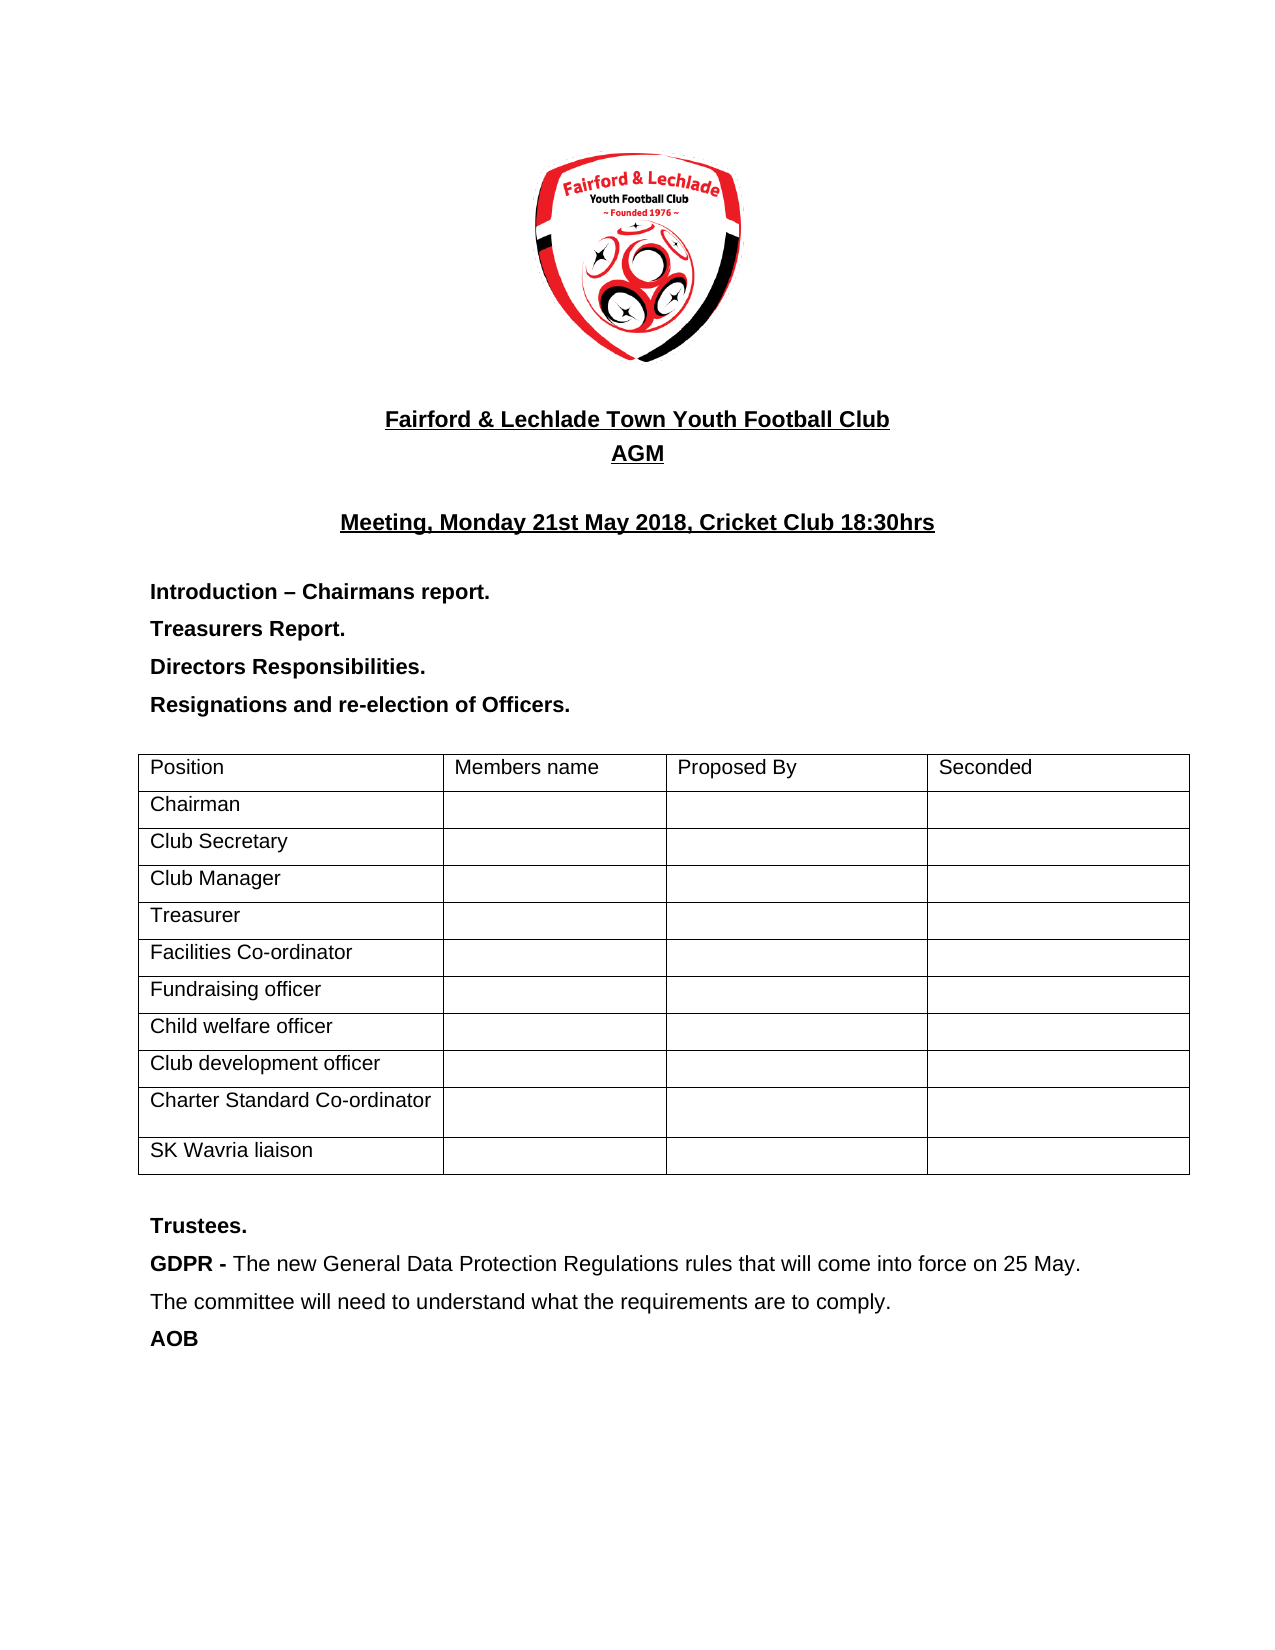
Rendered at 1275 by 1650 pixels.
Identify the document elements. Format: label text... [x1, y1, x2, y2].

table_header Position [139, 755, 443, 791]
table_cell [444, 1138, 666, 1174]
table_cell [444, 903, 666, 939]
table_cell [928, 1138, 1189, 1174]
table_cell Club Secretary [139, 829, 443, 865]
text Introduction – Chairmans report. [150, 578, 1125, 604]
table_cell [667, 1014, 927, 1049]
table_cell [667, 1088, 927, 1137]
table_cell [667, 1138, 927, 1174]
table_cell [928, 940, 1189, 976]
table_cell [667, 903, 927, 939]
table_cell [667, 977, 927, 1013]
table_cell [928, 792, 1189, 828]
text Treasurers Report. [150, 616, 1125, 642]
table_cell [928, 1088, 1189, 1137]
table_cell [444, 792, 666, 828]
table_cell [444, 940, 666, 976]
text Trustees. [150, 1213, 1125, 1238]
table_cell [667, 866, 927, 902]
table_cell [667, 792, 927, 828]
table_cell [928, 903, 1189, 939]
table_cell Facilities Co-ordinator [139, 940, 443, 976]
table_header Seconded [928, 755, 1189, 791]
table_cell [444, 1051, 666, 1087]
table_cell [667, 1051, 927, 1087]
table_cell [928, 1014, 1189, 1049]
text Fairford & Lechlade Town Youth Football Club [150, 406, 1125, 432]
table_header Proposed By [667, 755, 927, 791]
table_cell [928, 1051, 1189, 1087]
picture [531, 150, 744, 365]
table_cell Club Manager [139, 866, 443, 902]
table_cell [444, 866, 666, 902]
table_cell Fundraising officer [139, 977, 443, 1013]
table_cell [667, 940, 927, 976]
table_cell [444, 829, 666, 865]
table_cell [928, 977, 1189, 1013]
text Meeting, Monday 21st May 2018, Cricket Club 18:30hrs [150, 508, 1125, 535]
table_cell [444, 1014, 666, 1049]
table_cell [444, 1088, 666, 1137]
table_cell [928, 829, 1189, 865]
table_cell [667, 829, 927, 865]
table_cell Charter Standard Co-ordinator [139, 1088, 443, 1137]
table_header Members name [444, 755, 666, 791]
table_cell Child welfare officer [139, 1014, 443, 1049]
text GDPR - The new General Data Protection Regulations rules that will come into force on 25 May. The committee will need to understand what the requirements are to comply. [150, 1251, 1125, 1314]
text AOB [150, 1326, 1125, 1352]
table_cell [444, 977, 666, 1013]
table_cell [928, 866, 1189, 902]
table_cell SK Wavria liaison [139, 1138, 443, 1174]
table_cell Treasurer [139, 903, 443, 939]
table_cell Chairman [139, 792, 443, 828]
text Resignations and re-election of Officers. [150, 692, 1125, 717]
table_cell Club development officer [139, 1051, 443, 1087]
text AGM [150, 440, 1125, 466]
text Directors Responsibilities. [150, 654, 1125, 679]
